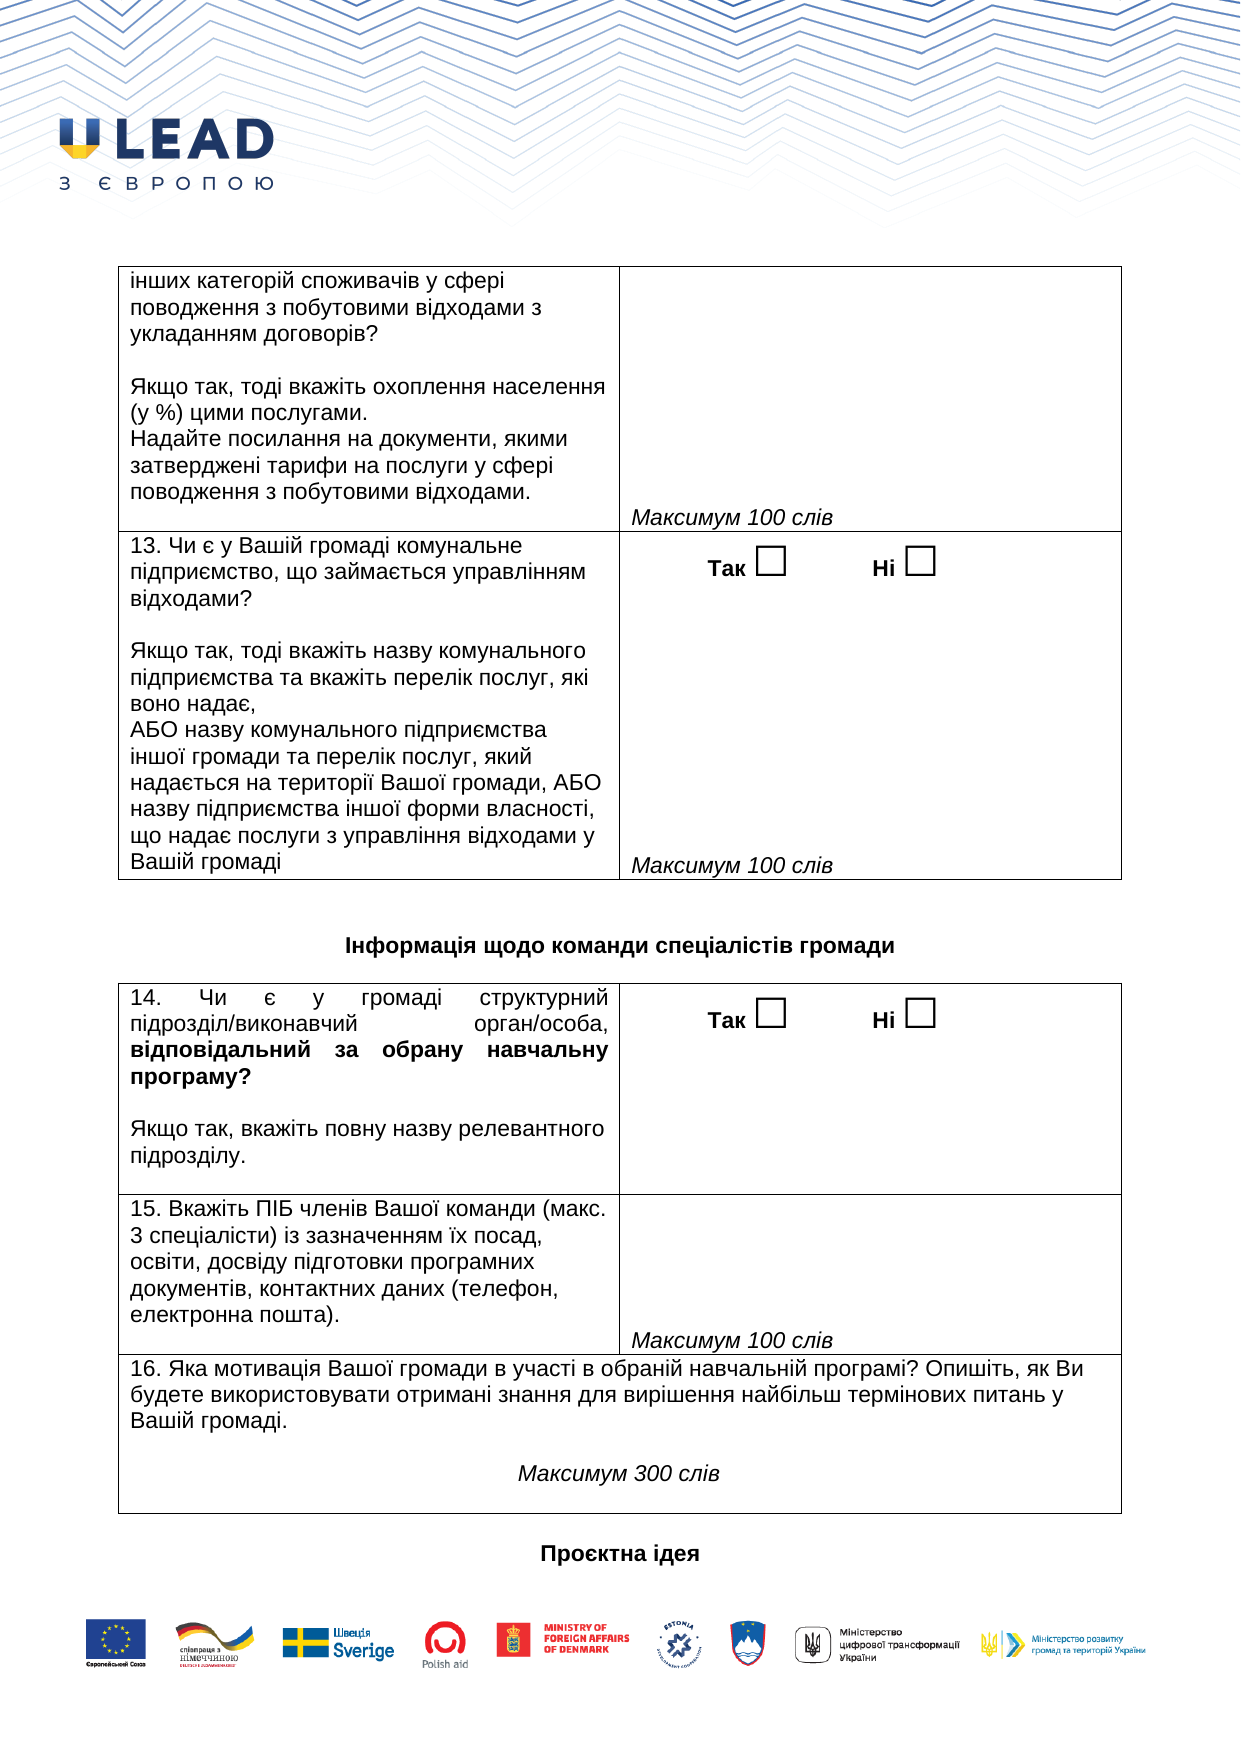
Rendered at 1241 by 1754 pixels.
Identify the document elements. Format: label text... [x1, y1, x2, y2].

picture [0, 0, 1241, 267]
table_cell Максимум 100 слів [620, 1195, 1121, 1353]
table_header Так Ні [620, 984, 1121, 1194]
table_cell 13. Чи є у Вашій громаді комунальне підприємство, що займається управлінням відходами? Якщо так, тоді вкажіть назву комунального підприємства та вкажіть перелік послуг, які воно надає, АБО назву комунального підприємства іншої громади та перелік послуг, який надається на території Вашої громади, АБО назву підприємства іншої форми власності, що надає послуги з управління відходами у Вашій громаді [119, 532, 619, 878]
table_cell 15. Вкажіть ПІБ членів Вашої команди (макс. 3 спеціалісти) із зазначенням їх посад, освіти, досвіду підготовки програмних документів, контактних даних (телефон, електронна пошта). [119, 1195, 619, 1353]
picture [71, 1594, 1159, 1692]
table_cell Так Ні Максимум 100 слів [620, 267, 1121, 531]
text Інформація щодо команди спеціалістів громади [118, 932, 1122, 958]
text Проєктна ідея [118, 1540, 1122, 1566]
table_cell Так Ні Максимум 100 слів [620, 532, 1121, 878]
table_header 14. Чи є у громаді структурний підрозділ/виконавчий орган/особа, відповідальний за обрану навчальну програму? Якщо так, вкажіть повну назву релевантного підрозділу. [119, 984, 619, 1194]
table_cell 16. Яка мотивація Вашої громади в участі в обраній навчальній програмі? Опишіть, як Ви будете використовувати отримані знання для вирішення найбільш термінових питань у Вашій громаді. Максимум 300 слів [119, 1355, 1121, 1513]
